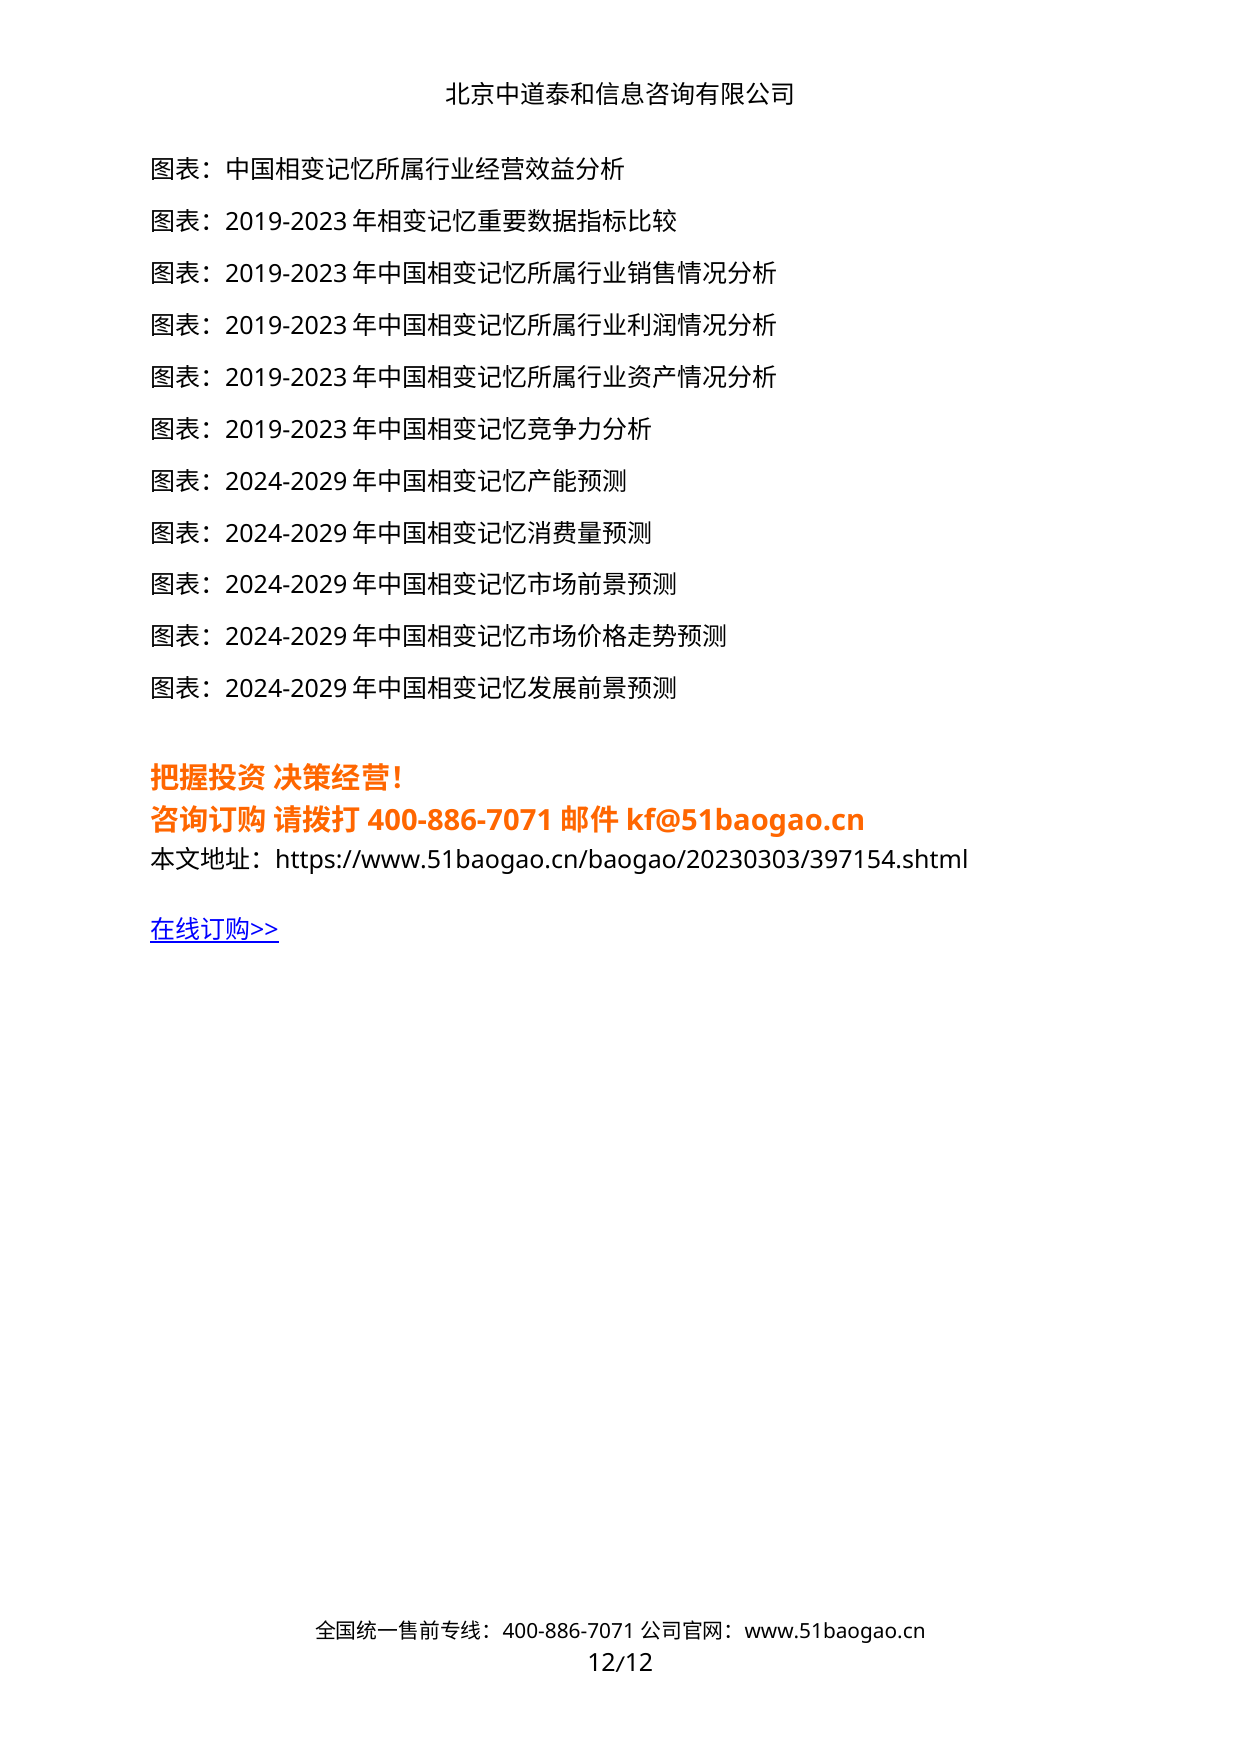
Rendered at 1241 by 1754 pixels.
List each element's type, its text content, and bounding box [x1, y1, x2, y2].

text 在线订购>> [150, 876, 1090, 946]
text 图表：2024-2029年中国相变记忆消费量预测 [150, 513, 1090, 549]
text 图表：2024-2029年中国相变记忆发展前景预测 [150, 669, 1090, 705]
text 图表：2024-2029年中国相变记忆市场前景预测 [150, 565, 1090, 601]
text 图表：2024-2029年中国相变记忆产能预测 [150, 461, 1090, 497]
text 图表：2019-2023年中国相变记忆竞争力分析 [150, 409, 1090, 446]
text 图表：中国相变记忆所属行业经营效益分析 [150, 150, 1090, 186]
text 把握投资 决策经营！咨询订购 请拨打 400-886-7071 邮件 kf@51baogao.cn本文地址：https://www.51baogao.cn/baogao/20230303/397154.shtml [150, 721, 1090, 876]
text 图表：2019-2023年相变记忆重要数据指标比较 [150, 202, 1090, 238]
text 图表：2019-2023年中国相变记忆所属行业销售情况分析 [150, 254, 1090, 290]
text 图表：2019-2023年中国相变记忆所属行业利润情况分析 [150, 306, 1090, 342]
text 图表：2024-2029年中国相变记忆市场价格走势预测 [150, 617, 1090, 653]
text 图表：2019-2023年中国相变记忆所属行业资产情况分析 [150, 357, 1090, 394]
